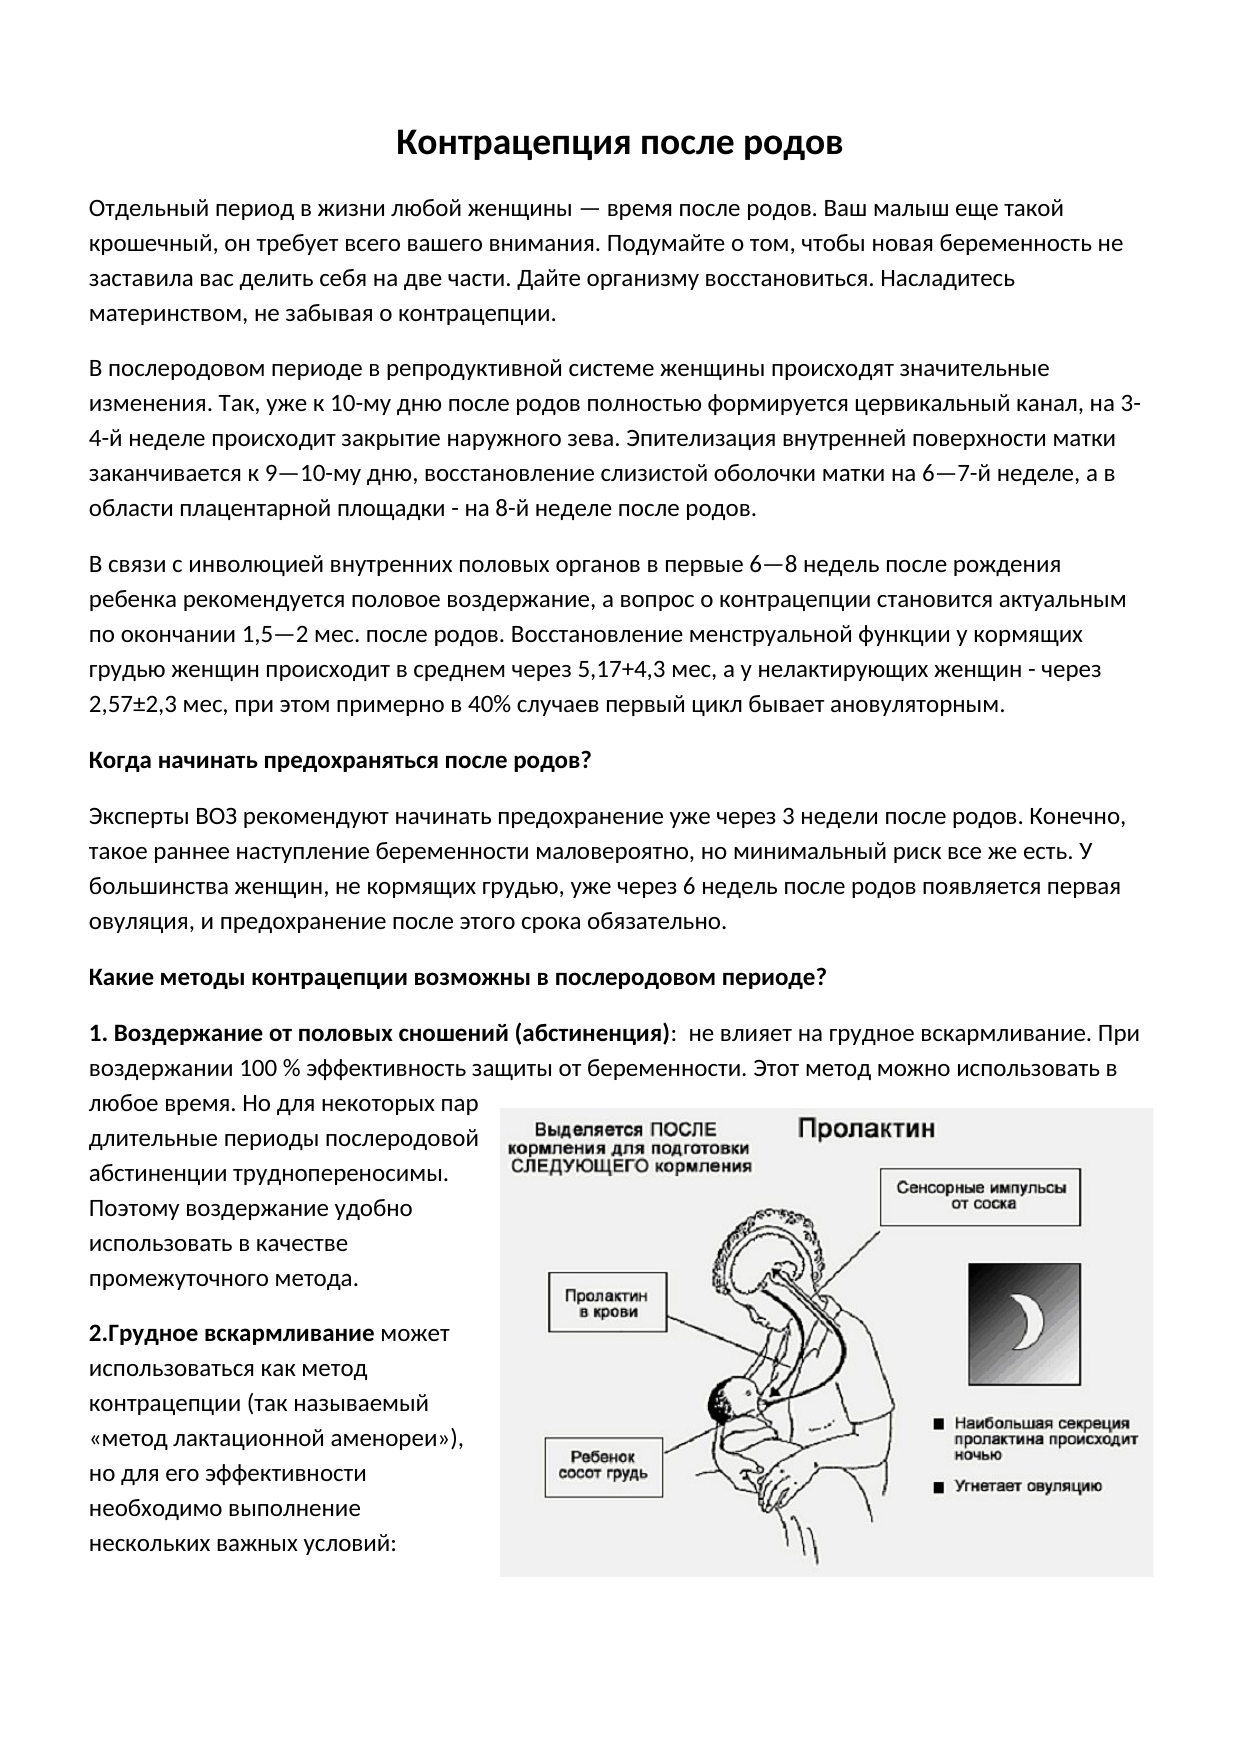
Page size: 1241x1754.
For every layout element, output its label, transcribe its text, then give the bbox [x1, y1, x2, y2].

text В послеродовом периоде в репродуктивной системе женщины происходят значительные изменения. Так, уже к 10-му дню после родов полностью формируется цервикальный канал, на 3-4-й неделе происходит закрытие наружного зева. Эпителизация внутренней поверхности матки заканчивается к 9—10-му дню, восстановление слизистой оболочки матки на 6—7-й неделе, а в области плацентарной площадки - на 8-й неделе после родов. [89, 352, 1152, 523]
text Эксперты ВОЗ рекомендуют начинать предохранение уже через 3 недели после родов. Конечно, такое раннее наступление беременности маловероятно, но минимальный риск все же есть. У большинства женщин, не кормящих грудью, уже через 6 недель после родов появляется первая овуляция, и предохранение после этого срока обязательно. [89, 800, 1152, 936]
text Какие методы контрацепции возможны в послеродовом периоде? [89, 961, 1152, 991]
text 1. Воздержание от половых сношений (абстиненция): не влияет на грудное вскармливание. При воздержании 100 % эффективность защиты от беременности. Этот метод можно использовать в любое время. Но для некоторых пар длительные периоды послеродовой абстиненции труднопереносимы. Поэтому воздержание удобно использовать в качестве промежуточного метода. [89, 1017, 1152, 1292]
text Отдельный период в жизни любой женщины — время после родов. Ваш малыш еще такой крошечный, он требует всего вашего внимания. Подумайте о том, чтобы новая беременность не заставила вас делить себя на две части. Дайте организму восстановиться. Насладитесь материнством, не забывая о контрацепции. [89, 192, 1152, 327]
text 2.Грудное вскармливание может использоваться как метод контрацепции (так называемый «метод лактационной аменореи»), но для его эффективности необходимо выполнение нескольких важных условий: [89, 1317, 499, 1558]
text Когда начинать предохраняться после родов? [89, 744, 1152, 775]
text Контрацепция после родов [89, 118, 1152, 164]
picture [499, 1108, 1154, 1577]
text В связи с инволюцией внутренних половых органов в первые 6—8 недель после рождения ребенка рекомендуется половое воздержание, а вопрос о контрацепции становится актуальным по окончании 1,5—2 мес. после родов. Восстановление менструальной функции у кормящих грудью женщин происходит в среднем через 5,17+4,3 мес, а у нелактирующих женщин - через 2,57±2,3 мес, при этом примерно в 40% случаев первый цикл бывает ановуляторным. [89, 548, 1152, 719]
